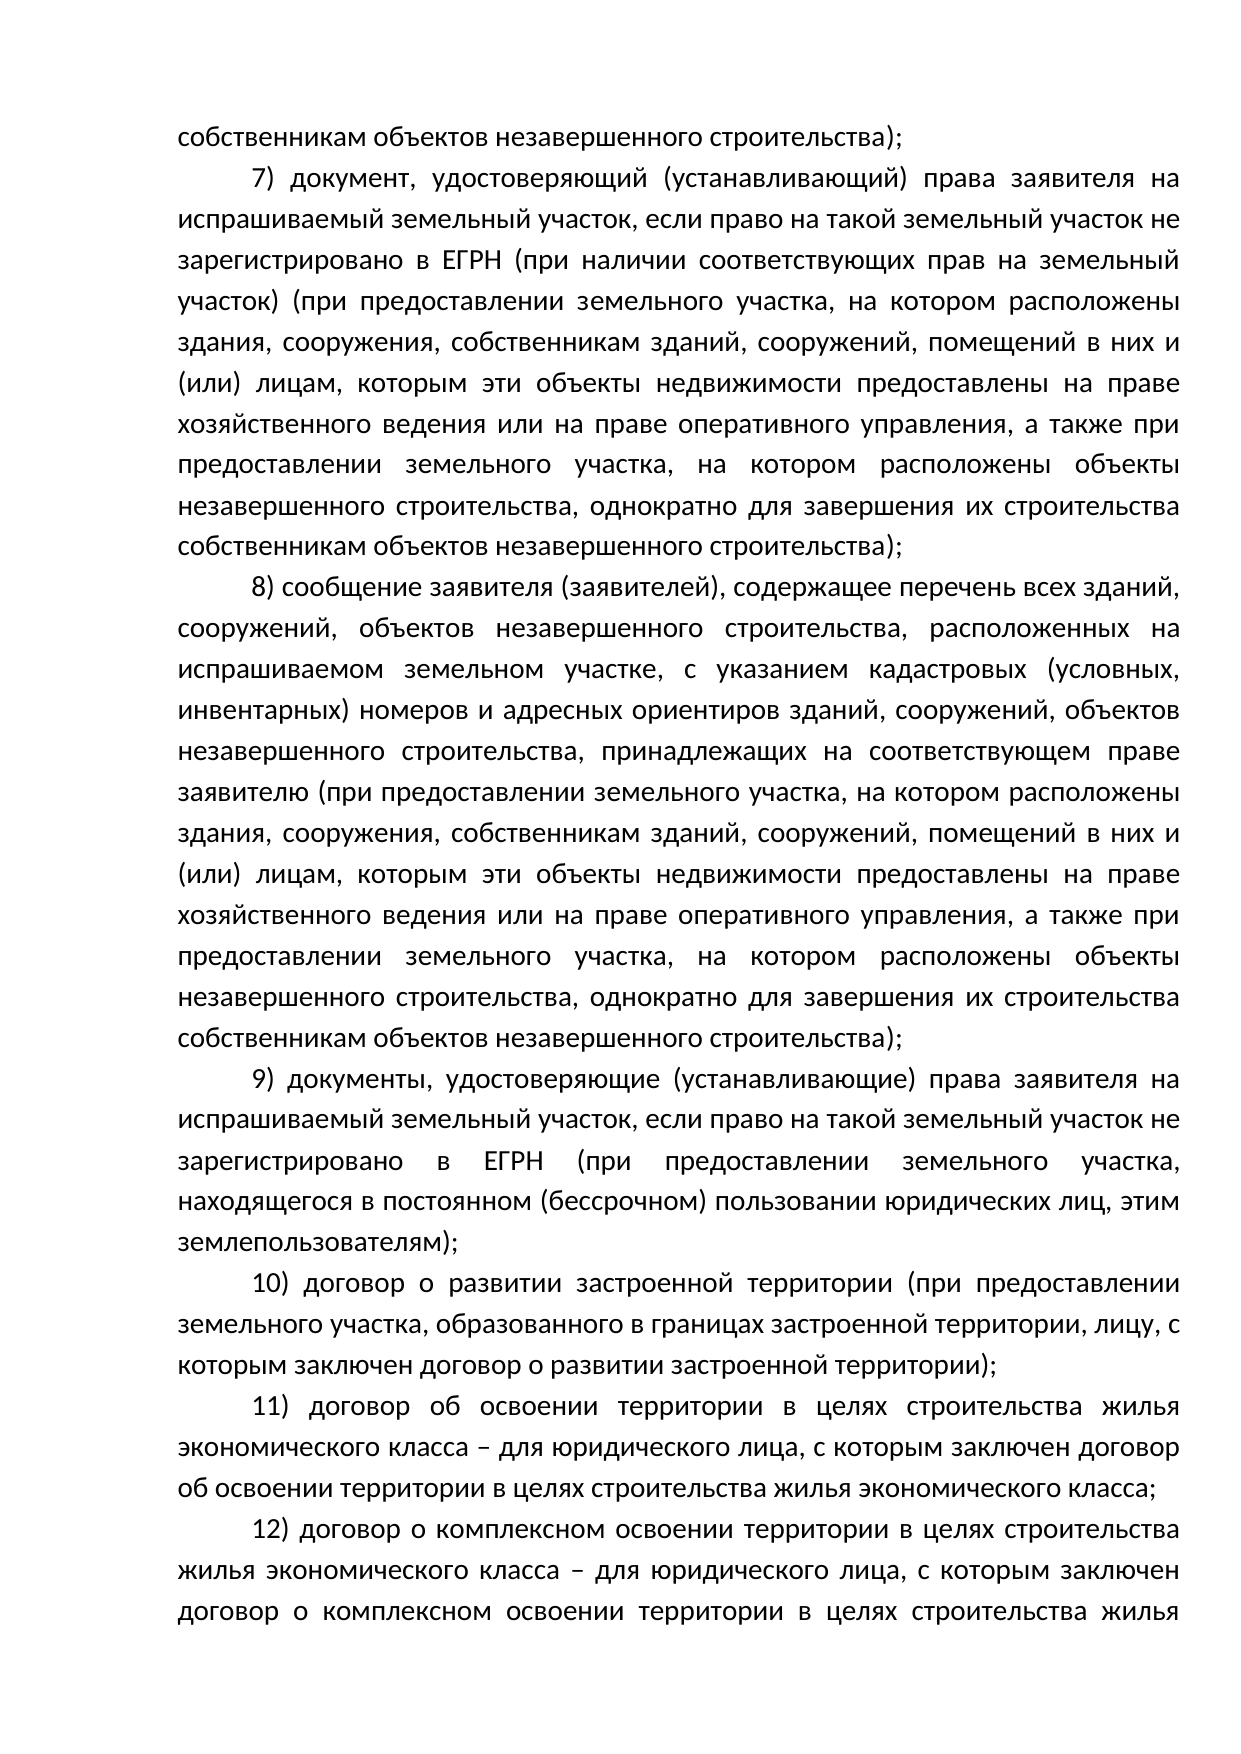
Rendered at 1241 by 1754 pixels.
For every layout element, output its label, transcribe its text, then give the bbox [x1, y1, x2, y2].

list 9) документы, удостоверяющие (устанавливающие) права заявителя на испрашиваемый земельный участок, если право на такой земельный участок не зарегистрировано в ЕГРН (при предоставлении земельного участка, находящегося в постоянном (бессрочном) пользовании юридических лиц, этим землепользователям); [177, 1060, 1181, 1101]
list 11) договор об освоении территории в целях строительства жилья экономического класса – для юридического лица, с которым заключен договор об освоении территории в целях строительства жилья экономического класса; [177, 1464, 1181, 1505]
list 10) договор о развитии застроенной территории (при предоставлении земельного участка, образованного в границах застроенной территории, лицу, с которым заключен договор о развитии застроенной территории); [177, 1341, 1181, 1382]
list 11) договор об освоении территории в целях строительства жилья экономического класса – для юридического лица, с которым заключен договор об освоении территории в целях строительства жилья экономического класса; [177, 1387, 1181, 1428]
list 8) сообщение заявителя (заявителей), содержащее перечень всех зданий, сооружений, объектов незавершенного строительства, расположенных на испрашиваемом земельном участке, с указанием кадастровых (условных, инвентарных) номеров и адресных ориентиров зданий, сооружений, объектов незавершенного строительства, принадлежащих на соответствующем праве заявителю (при предоставлении земельного участка, на котором расположены здания, сооружения, собственникам зданий, сооружений, помещений в них и (или) лицам, которым эти объекты недвижимости предоставлены на праве хозяйственного ведения или на праве оперативного управления, а также при предоставлении земельного участка, на котором расположены объекты незавершенного строительства, однократно для завершения их строительства собственникам объектов незавершенного строительства); [177, 568, 1181, 1054]
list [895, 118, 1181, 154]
list 9) документы, удостоверяющие (устанавливающие) права заявителя на испрашиваемый земельный участок, если право на такой земельный участок не зарегистрировано в ЕГРН (при предоставлении земельного участка, находящегося в постоянном (бессрочном) пользовании юридических лиц, этим землепользователям); [177, 1218, 1181, 1259]
list 7) документ, удостоверяющий (устанавливающий) права заявителя на испрашиваемый земельный участок, если право на такой земельный участок не зарегистрировано в ЕГРН (при наличии соответствующих прав на земельный участок) (при предоставлении земельного участка, на котором расположены здания, сооружения, собственникам зданий, сооружений, помещений в них и (или) лицам, которым эти объекты недвижимости предоставлены на праве хозяйственного ведения или на праве оперативного управления, а также при предоставлении земельного участка, на котором расположены объекты незавершенного строительства, однократно для завершения их строительства собственникам объектов незавершенного строительства); [177, 159, 1181, 563]
list 10) договор о развитии застроенной территории (при предоставлении земельного участка, образованного в границах застроенной территории, лицу, с которым заключен договор о развитии застроенной территории); [177, 1264, 1181, 1305]
